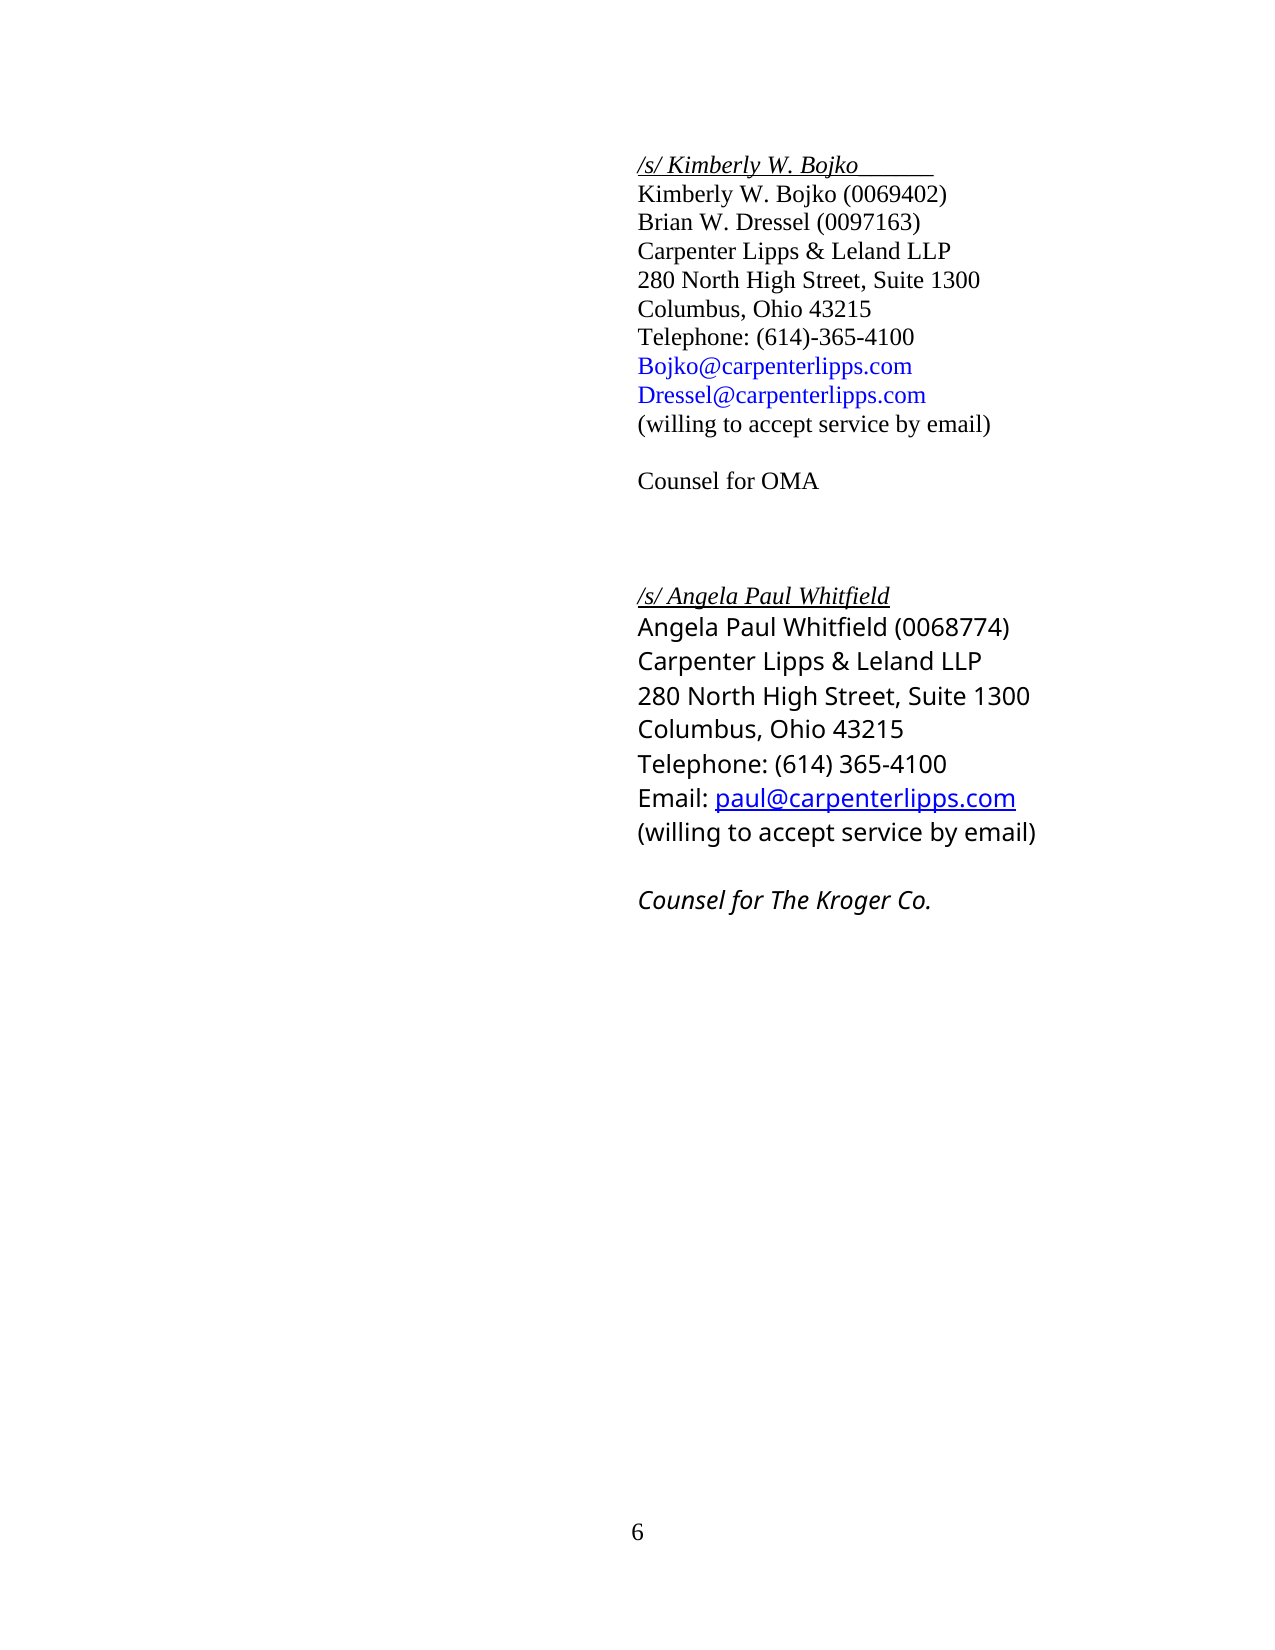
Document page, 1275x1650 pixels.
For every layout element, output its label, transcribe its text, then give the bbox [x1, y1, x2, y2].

text Carpenter Lipps & Leland LLP [637, 236, 1087, 265]
text Telephone: (614)-365-4100 [637, 322, 1087, 351]
text /s/ Kimberly W. Bojko______ [637, 150, 1087, 179]
text 280 North High Street, Suite 1300 [637, 678, 1087, 712]
text Counsel for OMA [637, 466, 1087, 495]
text Angela Paul Whitfield (0068774) [637, 610, 1087, 644]
text Email: paul@carpenterlipps.com [637, 780, 1087, 814]
text Columbus, Ohio 43215 [637, 294, 1087, 322]
text Kimberly W. Bojko (0069402) [637, 179, 1087, 207]
text (willing to accept service by email) [637, 814, 1087, 848]
text Dressel@carpenterlipps.com [637, 380, 1087, 409]
text Brian W. Dressel (0097163) [637, 207, 1087, 236]
text 280 North High Street, Suite 1300 [637, 265, 1087, 294]
text Telephone: (614) 365-4100 [637, 746, 1087, 780]
text Columbus, Ohio 43215 [637, 712, 1087, 746]
text Carpenter Lipps & Leland LLP [637, 644, 1087, 678]
text /s/ Angela Paul Whitfield [637, 581, 1087, 610]
text Bojko@carpenterlipps.com [637, 351, 1087, 380]
text (willing to accept service by email) [637, 409, 1087, 437]
text Counsel for The Kroger Co. [562, 882, 1087, 917]
